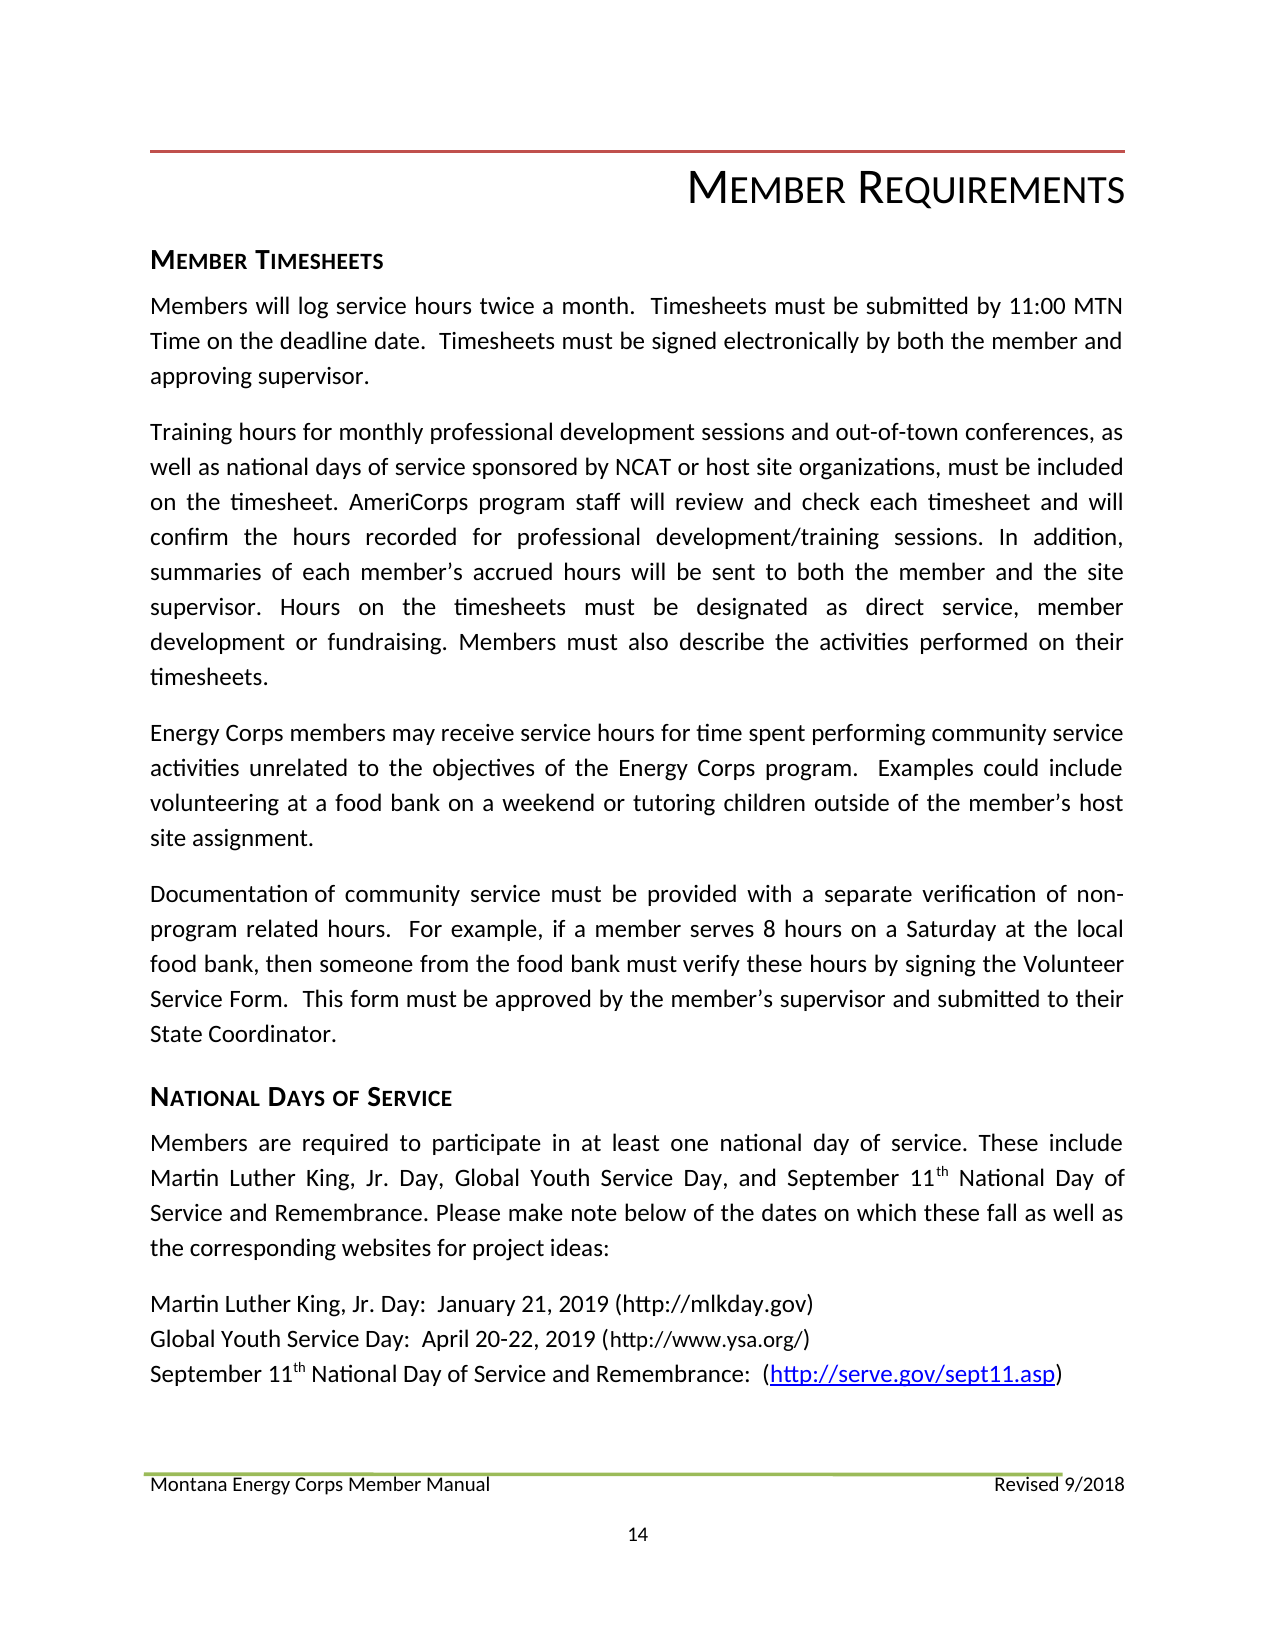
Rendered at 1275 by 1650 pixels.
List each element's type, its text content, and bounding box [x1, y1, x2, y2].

title Member Requirements [150, 153, 1125, 216]
text Training hours for monthly professional development sessions and out-of-town conferences, as well as national days of service sponsored by NCAT or host site organizations, must be included on the timesheet. AmeriCorps program staff will review and check each timesheet and will confirm the hours recorded for professional development/training sessions. In addition, summaries of each member’s accrued hours will be sent to both the member and the site supervisor. Hours on the timesheets must be designated as direct service, member development or fundraising. Members must also describe the activities performed on their timesheets. [150, 416, 1125, 692]
text Global Youth Service Day: April 20-22, 2019 (http://www.ysa.org/) [150, 1323, 1125, 1354]
text Documentation of community service must be provided with a separate verification of non-program related hours. For example, if a member serves 8 hours on a Saturday at the local food bank, then someone from the food bank must verify these hours by signing the Volunteer Service Form. This form must be approved by the member’s supervisor and submitted to their State Coordinator. [150, 878, 1125, 1048]
subtitle National Days of Service [150, 1078, 1125, 1114]
text Energy Corps members may receive service hours for time spent performing community service activities unrelated to the objectives of the Energy Corps program. Examples could include volunteering at a food bank on a weekend or tutoring children outside of the member’s host site assignment. [150, 717, 1125, 853]
text Members are required to participate in at least one national day of service. These include Martin Luther King, Jr. Day, Global Youth Service Day, and September 11th National Day of Service and Remembrance. Please make note below of the dates on which these fall as well as the corresponding websites for project ideas: [150, 1127, 1125, 1263]
text Members will log service hours twice a month. Timesheets must be submitted by 11:00 MTN Time on the deadline date. Timesheets must be signed electronically by both the member and approving supervisor. [150, 291, 1125, 391]
text Martin Luther King, Jr. Day: January 21, 2019 (http://mlkday.gov) [150, 1288, 1125, 1319]
subtitle Member Timesheets [150, 241, 1125, 277]
text September 11th National Day of Service and Remembrance: (http://serve.gov/sept11.asp) [150, 1358, 1125, 1389]
